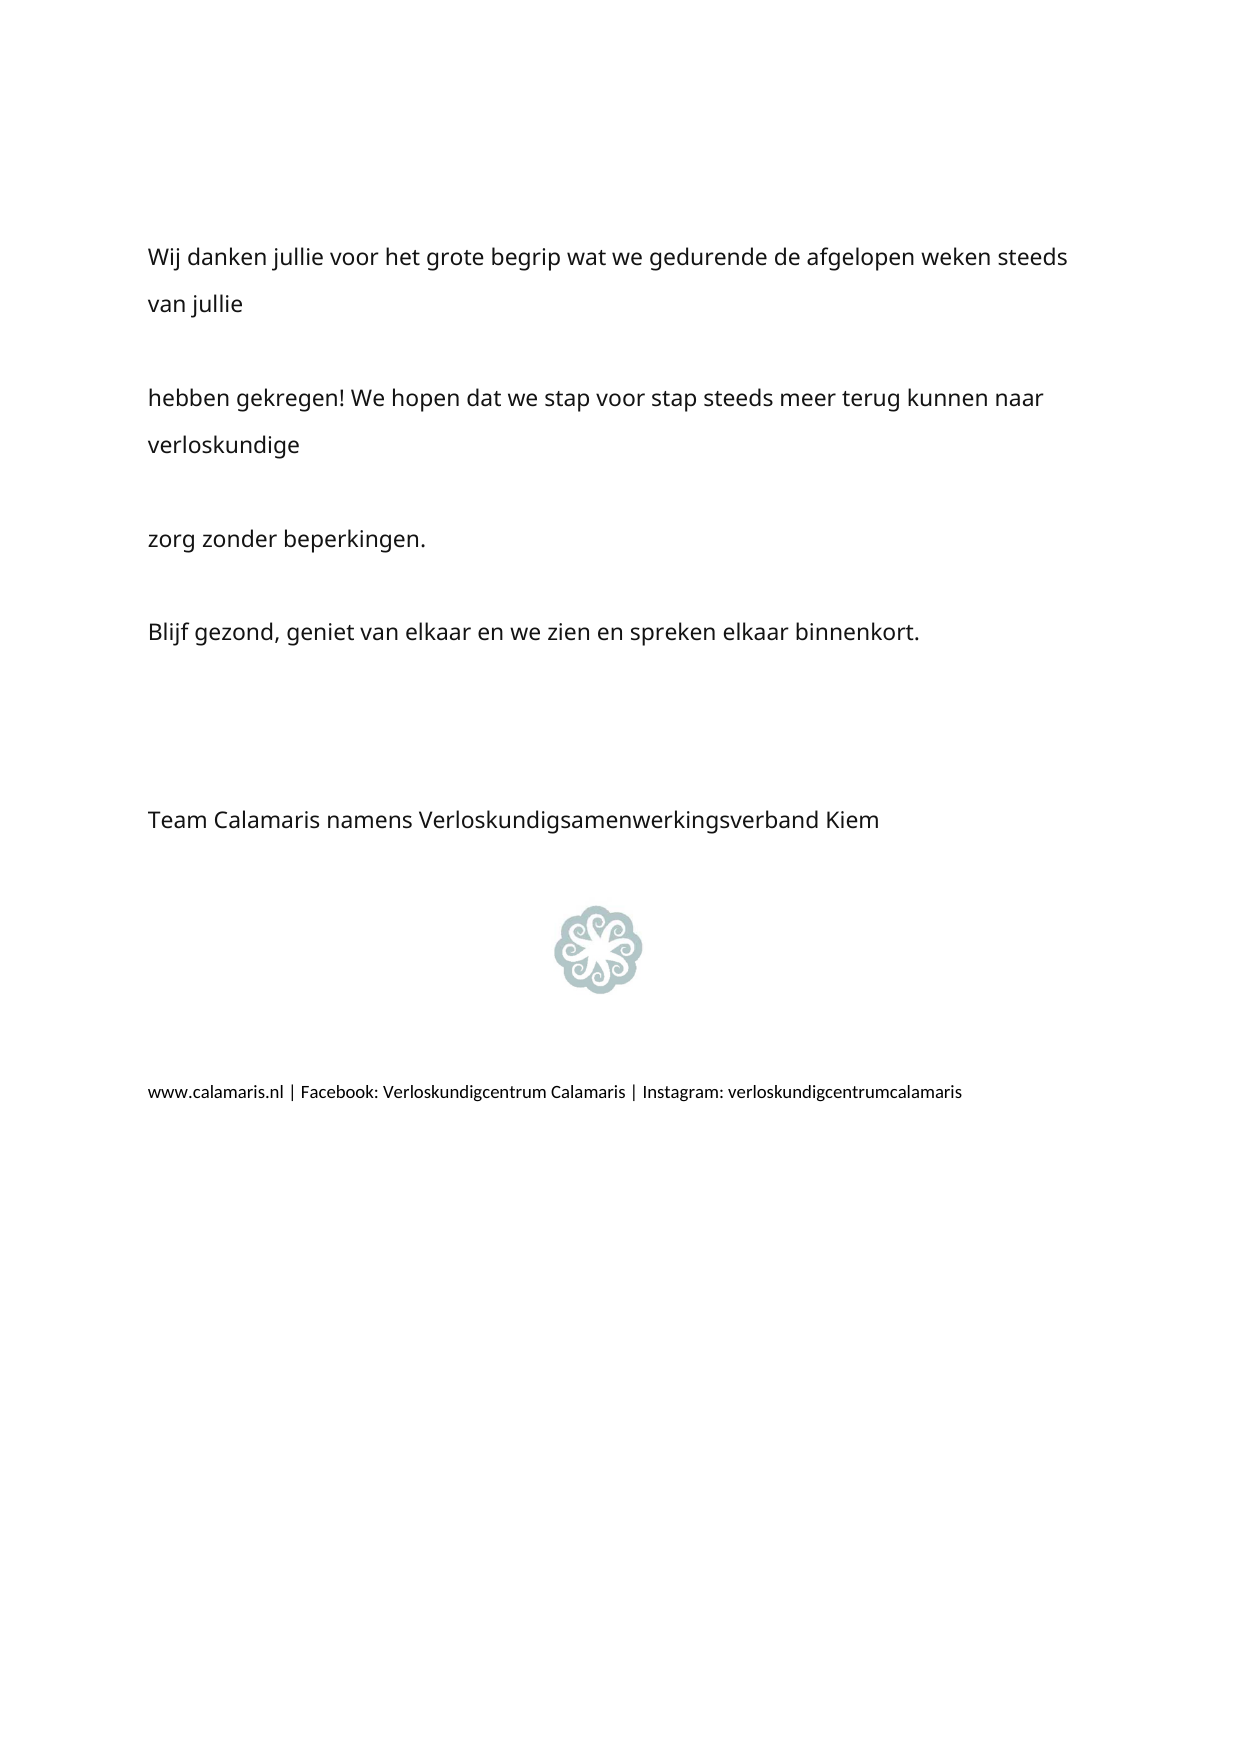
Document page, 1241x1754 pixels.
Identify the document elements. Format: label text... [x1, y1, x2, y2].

text Wij danken jullie voor het grote begrip wat we gedurende de afgelopen weken steeds van jullie [148, 241, 1093, 319]
text zorg zonder beperkingen. [148, 523, 1093, 554]
text hebben gekregen! We hopen dat we stap voor stap steeds meer terug kunnen naar verloskundige [148, 382, 1093, 460]
picture [550, 897, 646, 995]
text Blijf gezond, geniet van elkaar en we zien en spreken elkaar binnenkort. [148, 616, 1093, 648]
text www.calamaris.nl | Facebook: Verloskundigcentrum Calamaris | Instagram: verloskundigcentrumcalamaris [148, 1080, 1093, 1103]
text Team Calamaris namens Verloskundigsamenwerkingsverband Kiem [148, 804, 1093, 835]
